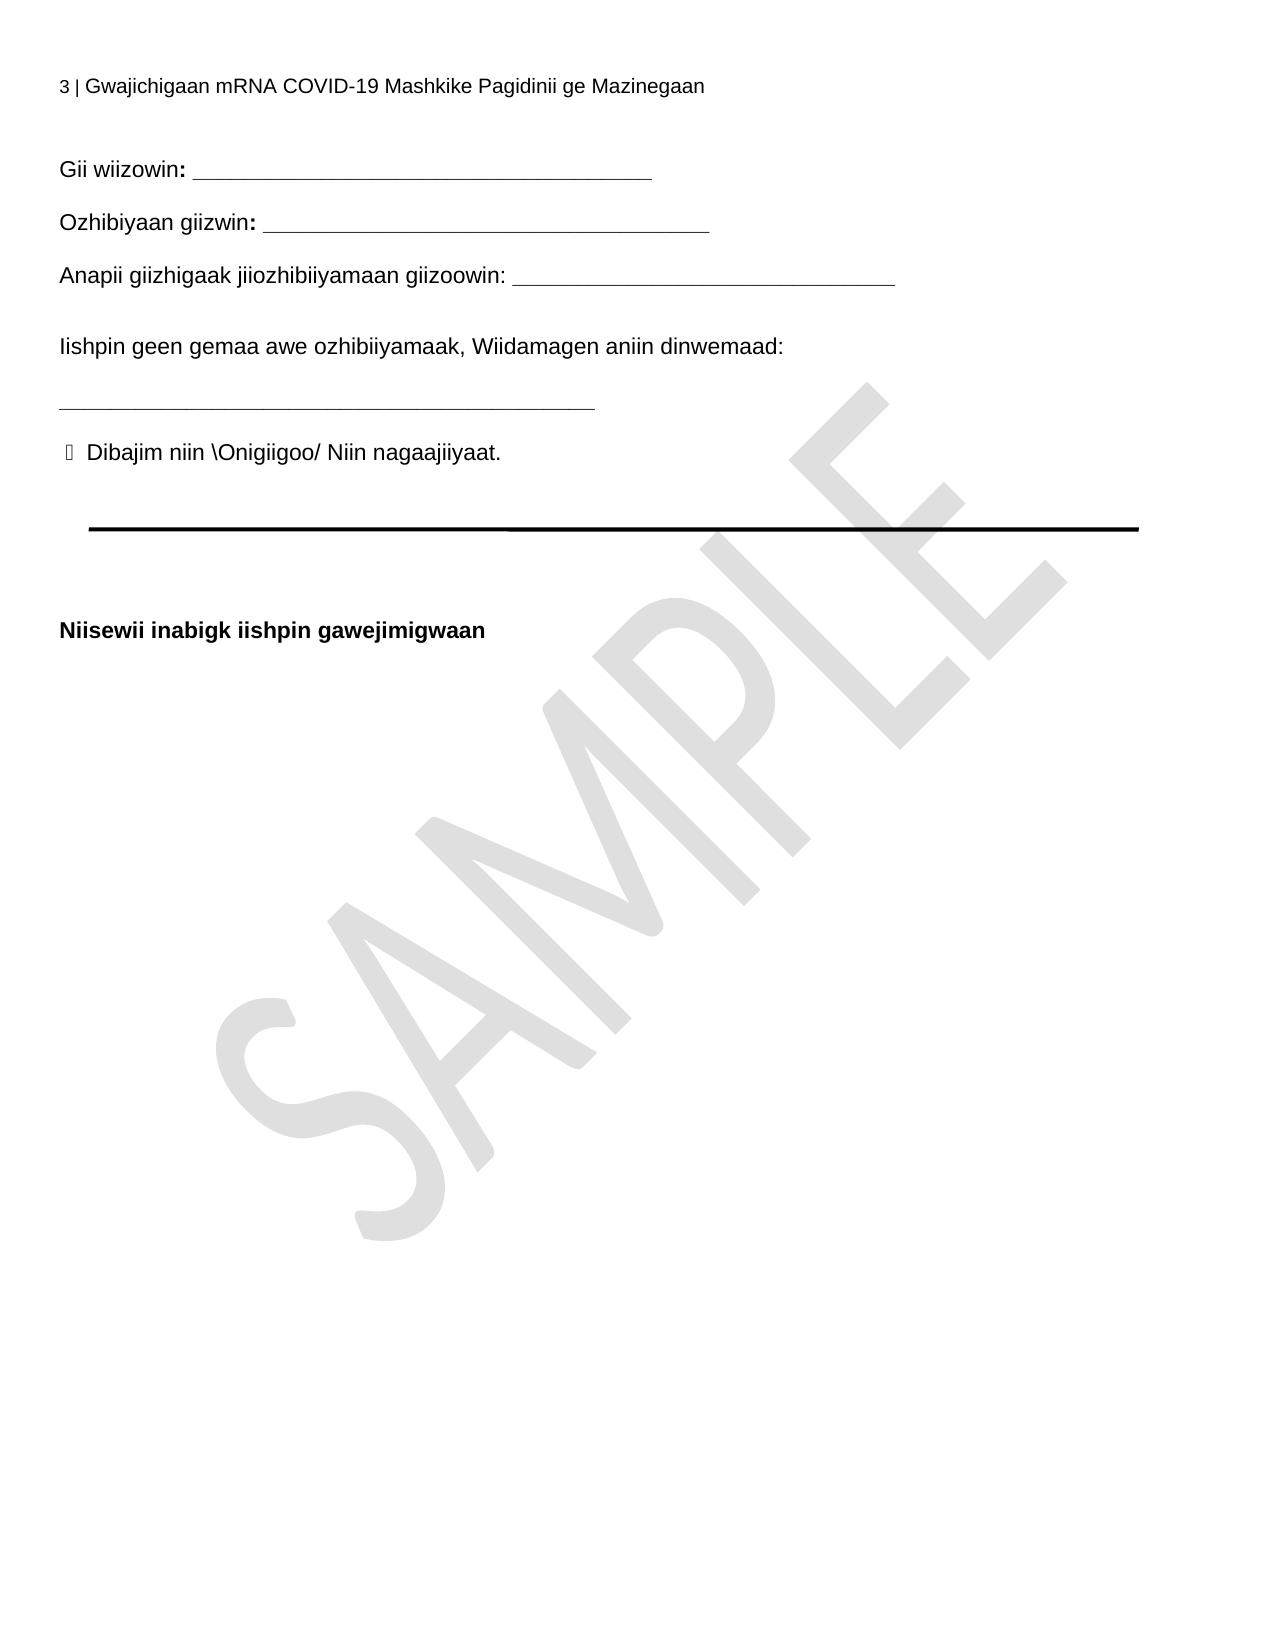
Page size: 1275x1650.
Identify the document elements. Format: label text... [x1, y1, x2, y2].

text  Dibajim niin \Onigiigoo/ Niin nagaajiiyaat. [59, 438, 1196, 465]
text Anapii giizhigaak jiiozhibiiyamaan giizoowin: ______________________________ [59, 262, 1196, 288]
text __________________________________________ [59, 386, 1196, 412]
text Gii wiizowin: ____________________________________ [59, 156, 1196, 183]
text Iishpin geen gemaa awe ozhibiiyamaak, Wiidamagen aniin dinwemaad: [59, 333, 1196, 359]
text Niisewii inabigk iishpin gawejimigwaan [59, 617, 1196, 643]
text Ozhibiyaan giizwin: ___________________________________ [59, 209, 1196, 235]
